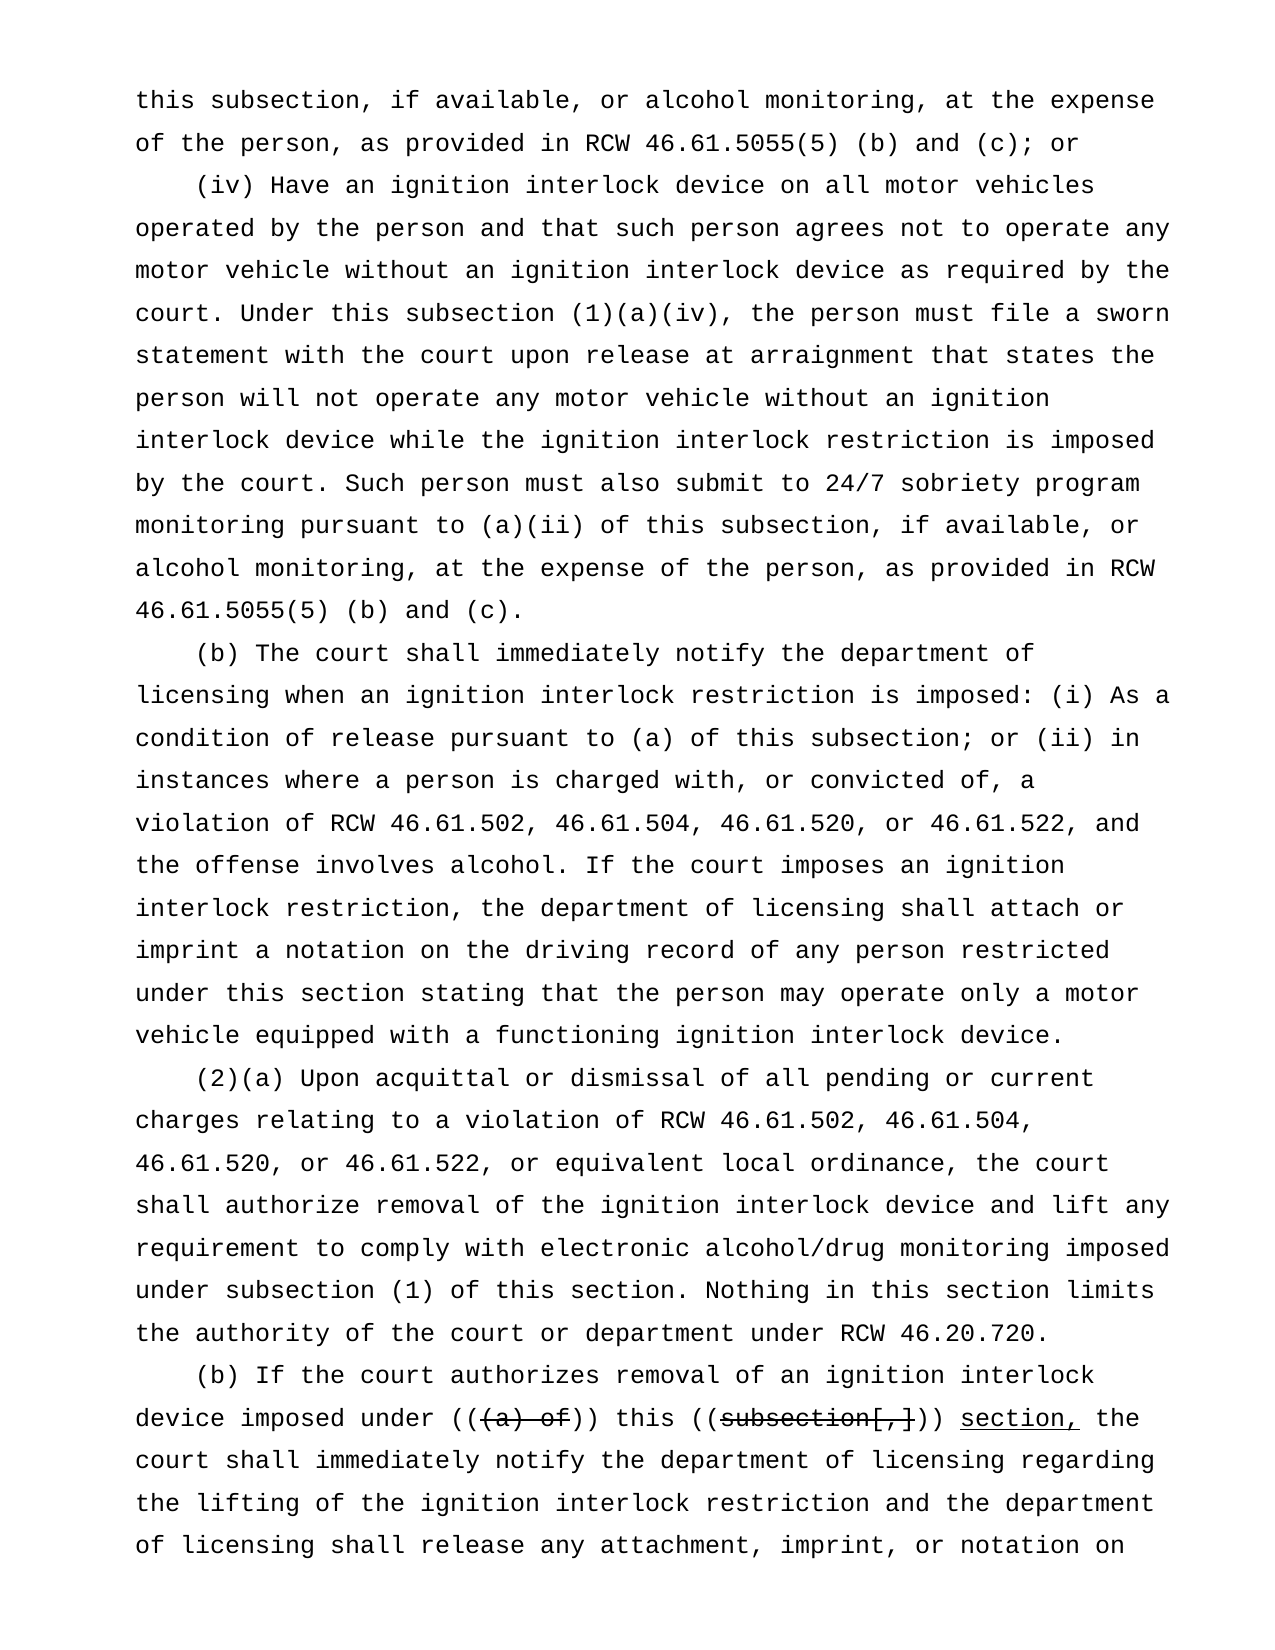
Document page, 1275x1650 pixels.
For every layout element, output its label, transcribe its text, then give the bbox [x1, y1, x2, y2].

text (iv) Have an ignition interlock device on all motor vehicles operated by the person and that such person agrees not to operate any motor vehicle without an ignition interlock device as required by the court. Under this subsection (1)(a)(iv), the person must file a sworn statement with the court upon release at arraignment that states the person will not operate any motor vehicle without an ignition interlock device while the ignition interlock restriction is imposed by the court. Such person must also submit to 24/7 sobriety program monitoring pursuant to (a)(ii) of this subsection, if available, or alcohol monitoring, at the expense of the person, as provided in RCW 46.61.5055(5) (b) and (c). [135, 160, 1170, 627]
text (2)(a) Upon acquittal or dismissal of all pending or current charges relating to a violation of RCW 46.61.502, 46.61.504, 46.61.520, or 46.61.522, or equivalent local ordinance, the court shall authorize removal of the ignition interlock device and lift any requirement to comply with electronic alcohol/drug monitoring imposed under subsection (1) of this section. Nothing in this section limits the authority of the court or department under RCW 46.20.720. [135, 1052, 1170, 1350]
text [135, 75, 1170, 160]
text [135, 1350, 1170, 1562]
text (b) The court shall immediately notify the department of licensing when an ignition interlock restriction is imposed: (i) As a condition of release pursuant to (a) of this subsection; or (ii) in instances where a person is charged with, or convicted of, a violation of RCW 46.61.502, 46.61.504, 46.61.520, or 46.61.522, and the offense involves alcohol. If the court imposes an ignition interlock restriction, the department of licensing shall attach or imprint a notation on the driving record of any person restricted under this section stating that the person may operate only a motor vehicle equipped with a functioning ignition interlock device. [135, 627, 1170, 1052]
